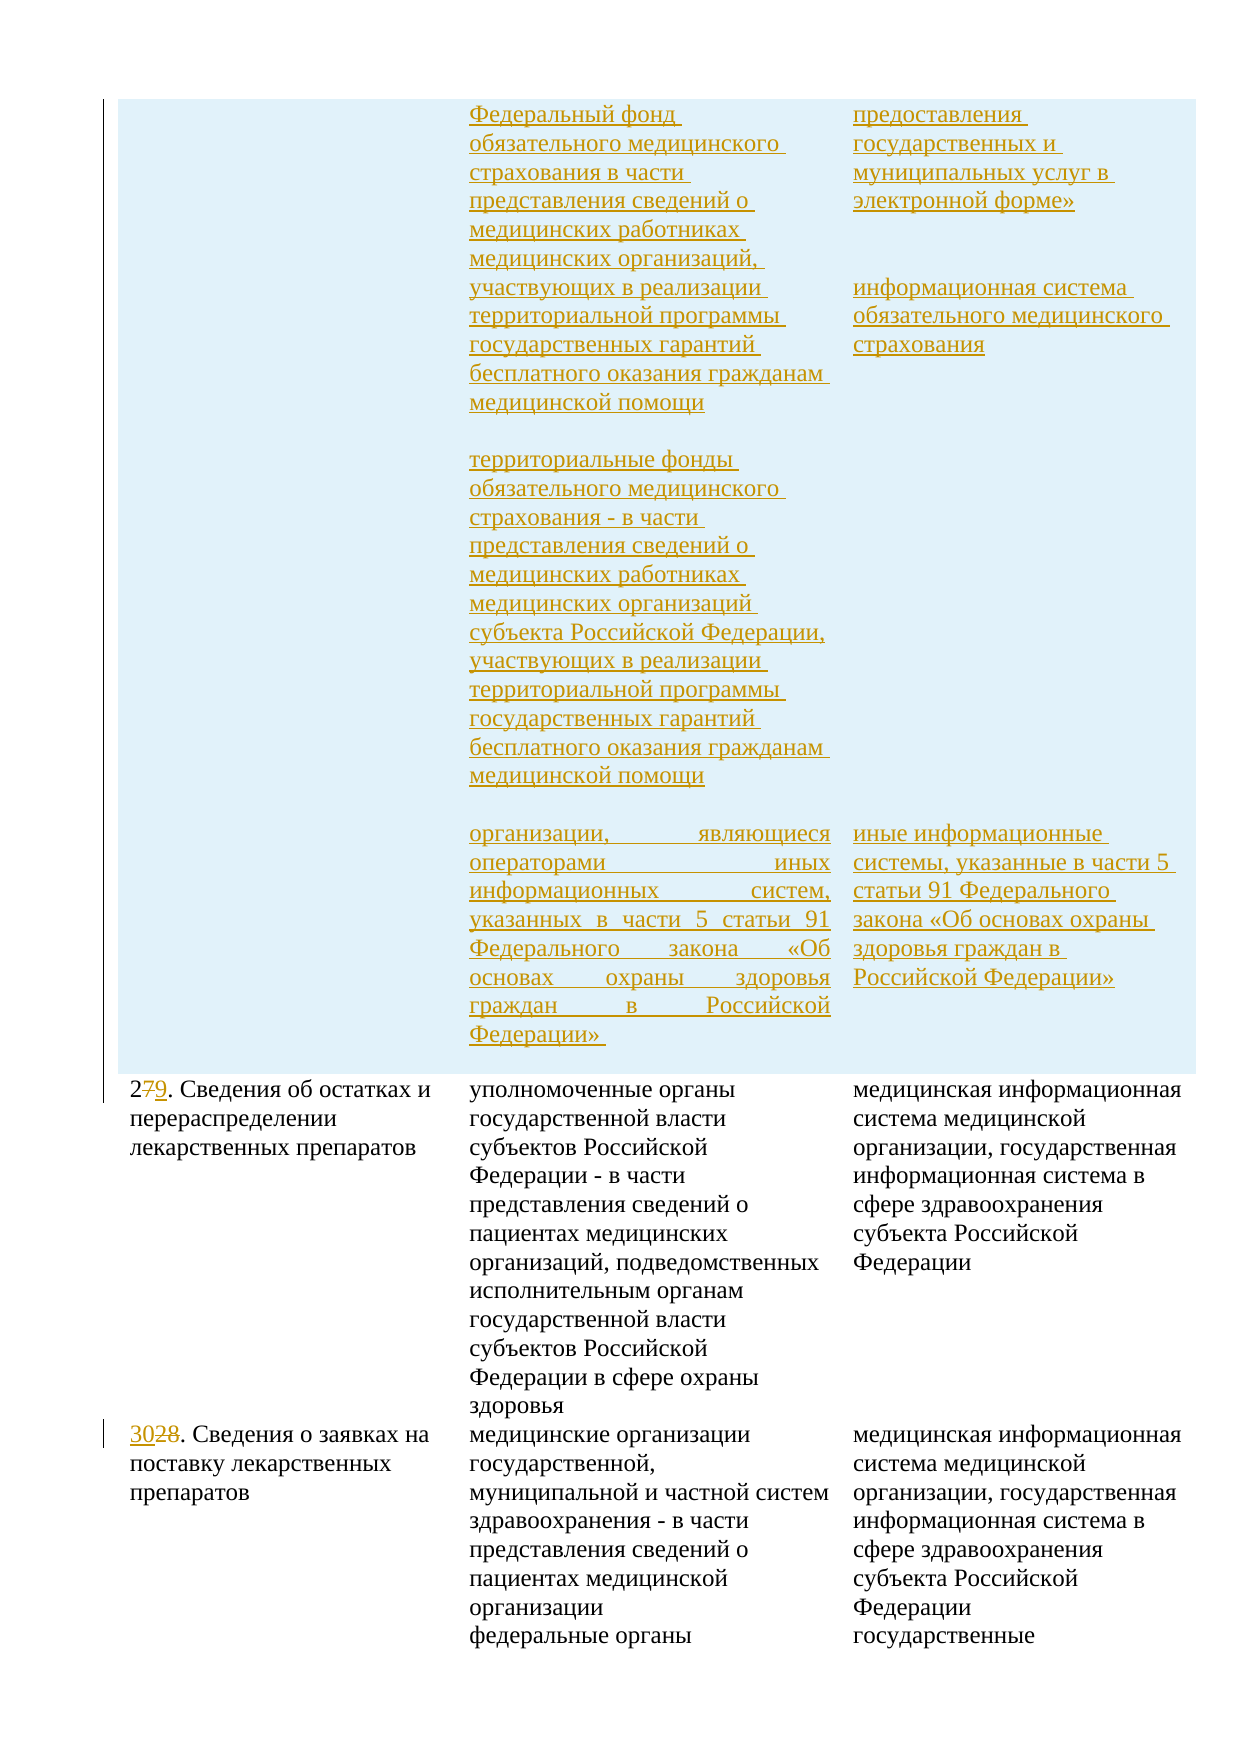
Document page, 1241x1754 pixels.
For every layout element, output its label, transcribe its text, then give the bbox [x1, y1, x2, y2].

table_cell медицинская информационная система медицинской организации, государственная информационная система в сфере здравоохранения субъекта Российской Федерации [842, 1419, 1196, 1620]
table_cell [458, 1620, 842, 1649]
table_cell 2. Сведения об остатках и перераспределении лекарственных препаратов [118, 1074, 458, 1419]
table_cell медицинские организации государственной, муниципальной и частной систем здравоохранения - в части представления сведений о пациентах медицинской организации [458, 1419, 842, 1620]
table_cell медицинская информационная система медицинской организации, государственная информационная система в сфере здравоохранения субъекта Российской Федерации [842, 1074, 1196, 1419]
table_cell . Сведения о заявках на поставку лекарственных препаратов [118, 1419, 458, 1649]
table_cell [842, 1620, 1196, 1649]
